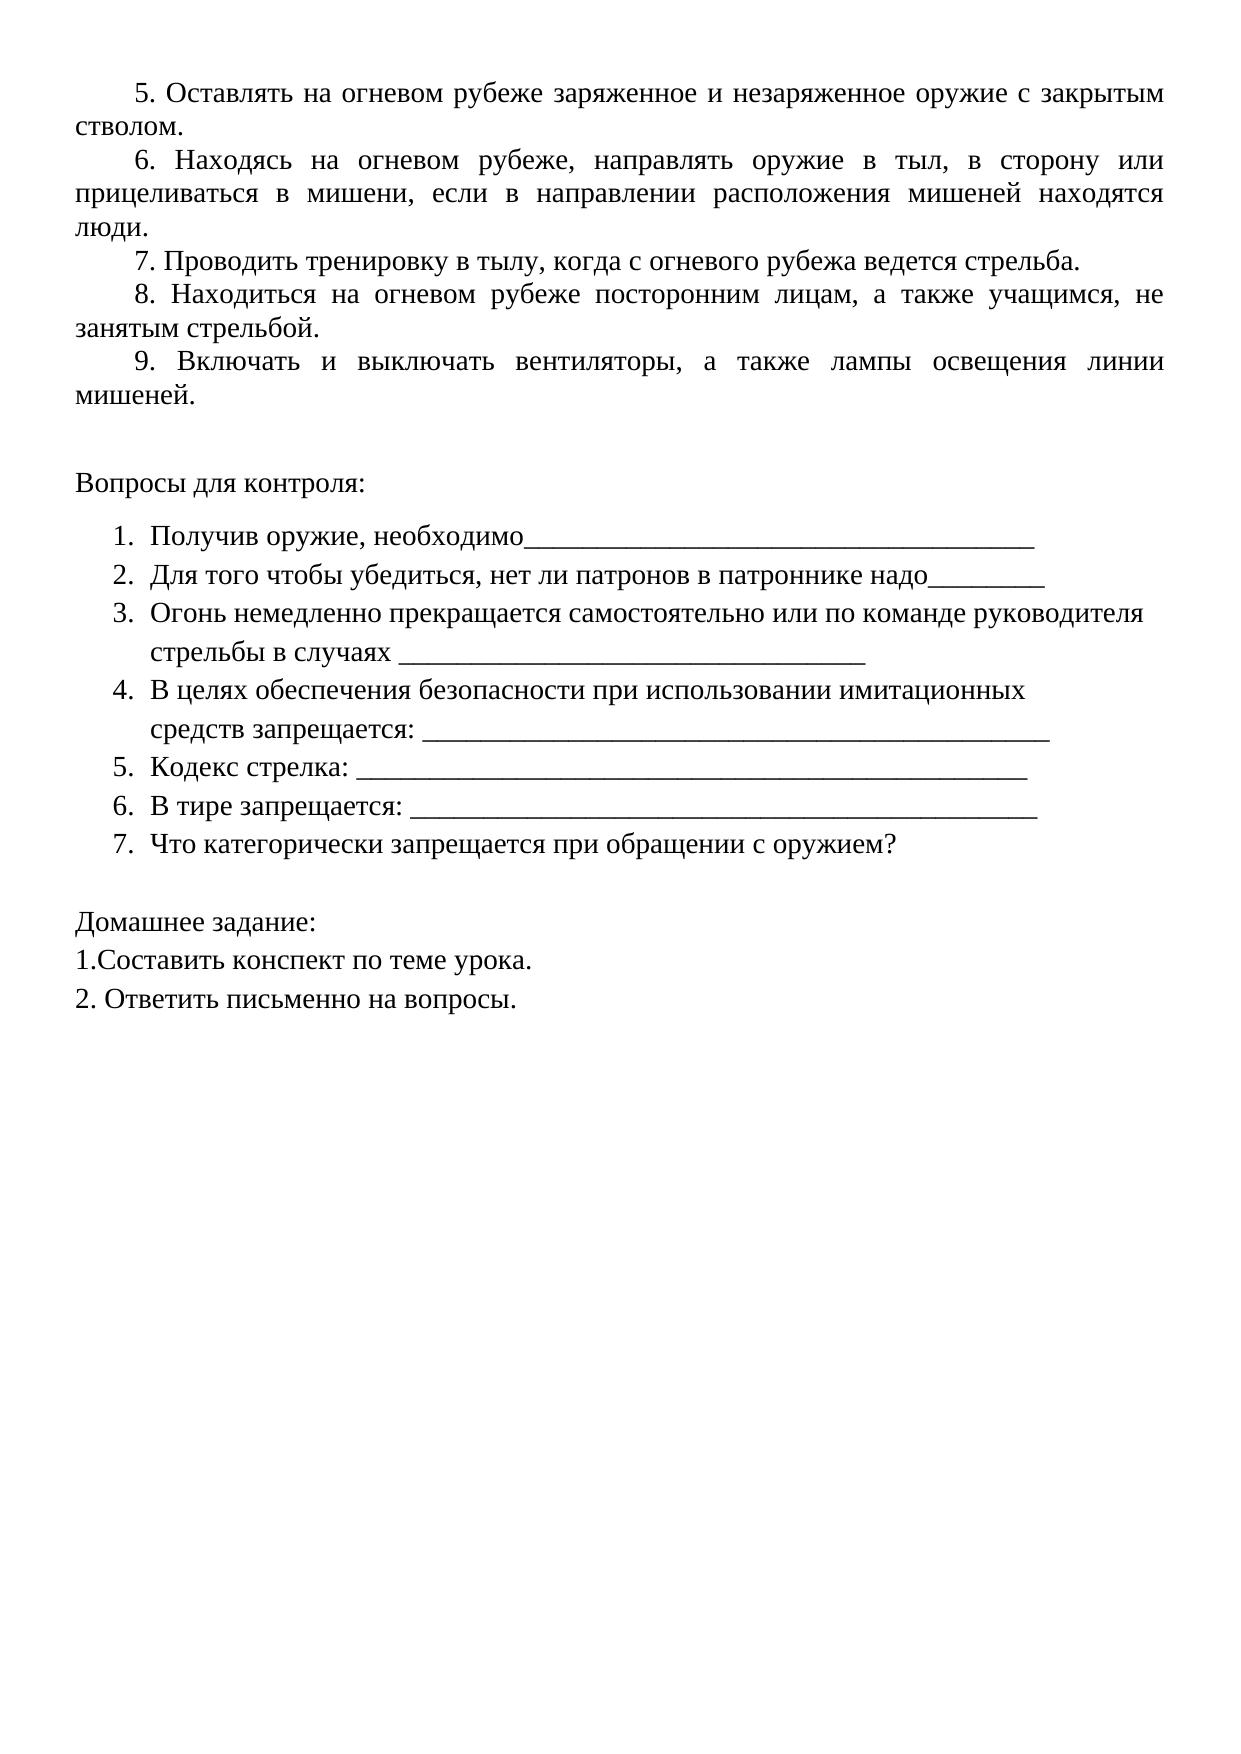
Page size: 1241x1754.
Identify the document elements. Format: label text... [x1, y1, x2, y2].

list Для того чтобы убедиться, нет ли патронов в патроннике надо________ [112, 557, 1165, 590]
list Кодекс стрелка: ______________________________________________ [112, 749, 1165, 783]
text 7. Проводить тренировку в тылу, когда с огневого рубежа ведется стрельба. [75, 243, 1165, 276]
text Домашнее задание: [75, 904, 1165, 937]
text 9. Включать и выключать вентиляторы, а также лампы освещения линии мишеней. [75, 343, 1165, 410]
text 2. Ответить письменно на вопросы. [75, 981, 1165, 1014]
text 1.Составить конспект по теме урока. [75, 942, 1165, 976]
list Огонь немедленно прекращается самостоятельно или по команде руководителя стрельбы в случаях ________________________________ [112, 595, 1165, 667]
list В целях обеспечения безопасности при использовании имитационных средств запрещается: ___________________________________________ [112, 672, 1165, 744]
text 8. Находиться на огневом рубеже посторонним лицам, а также учащимся, не занятым стрельбой. [75, 276, 1165, 343]
text Вопросы для контроля: [75, 466, 1165, 499]
text 5. Оставлять на огневом рубеже заряженное и незаряженное оружие с закрытым стволом. [75, 75, 1165, 142]
list Что категорически запрещается при обращении с оружием? [112, 827, 1165, 860]
text 6. Находясь на огневом рубеже, направлять оружие в тыл, в сторону или прицеливаться в мишени, если в направлении расположения мишеней находятся люди. [75, 142, 1165, 243]
list В тире запрещается: ___________________________________________ [112, 788, 1165, 822]
list Получив оружие, необходимо___________________________________ [112, 518, 1165, 552]
